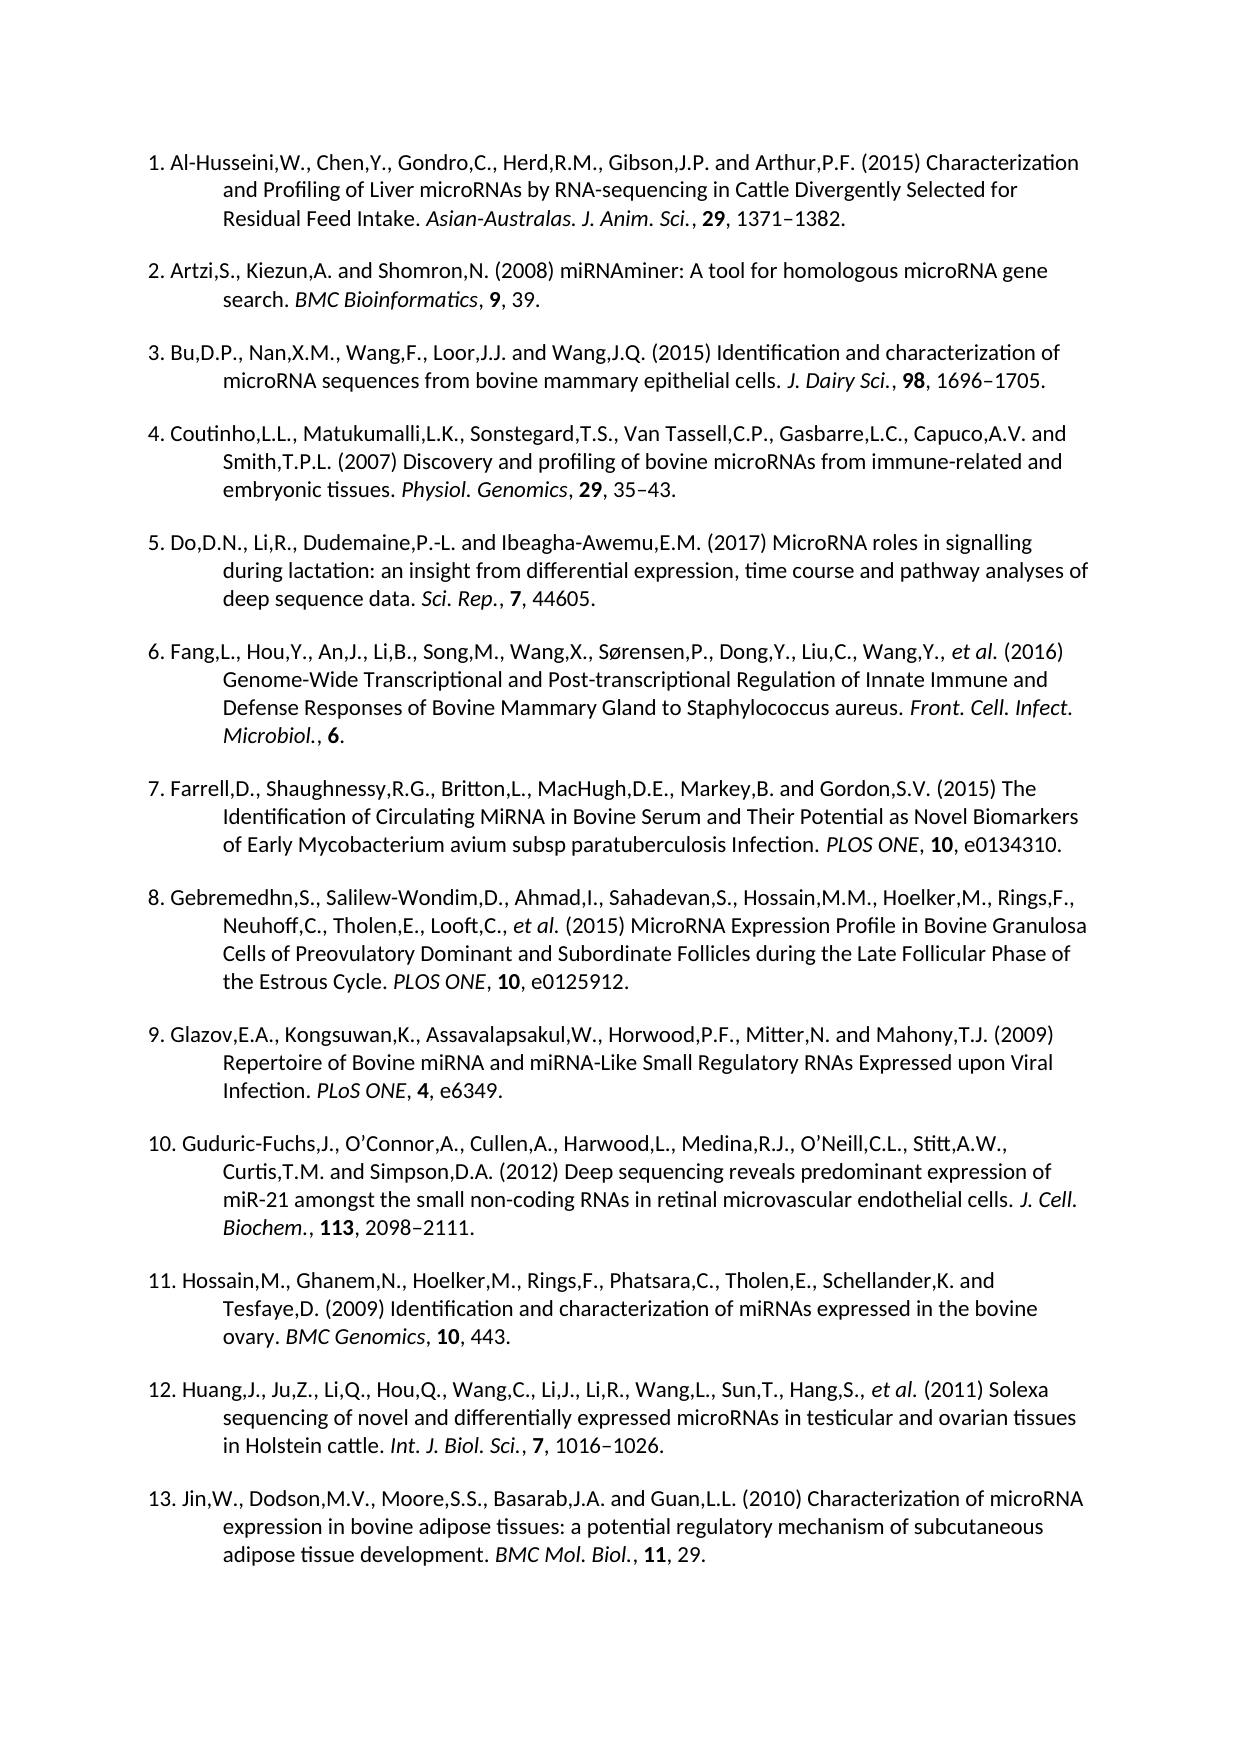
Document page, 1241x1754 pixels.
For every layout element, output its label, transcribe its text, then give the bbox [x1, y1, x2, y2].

text 7. Farrell,D., Shaughnessy,R.G., Britton,L., MacHugh,D.E., Markey,B. and Gordon,S.V. (2015) The Identification of Circulating MiRNA in Bovine Serum and Their Potential as Novel Biomarkers of Early Mycobacterium avium subsp paratuberculosis Infection. PLOS ONE, 10, e0134310. [148, 774, 1093, 858]
text 3. Bu,D.P., Nan,X.M., Wang,F., Loor,J.J. and Wang,J.Q. (2015) Identification and characterization of microRNA sequences from bovine mammary epithelial cells. J. Dairy Sci., 98, 1696–1705. [148, 338, 1093, 394]
text 6. Fang,L., Hou,Y., An,J., Li,B., Song,M., Wang,X., Sørensen,P., Dong,Y., Liu,C., Wang,Y., et al. (2016) Genome-Wide Transcriptional and Post-transcriptional Regulation of Innate Immune and Defense Responses of Bovine Mammary Gland to Staphylococcus aureus. Front. Cell. Infect. Microbiol., 6. [148, 637, 1093, 749]
text 2. Artzi,S., Kiezun,A. and Shomron,N. (2008) miRNAminer: A tool for homologous microRNA gene search. BMC Bioinformatics, 9, 39. [148, 257, 1093, 313]
text 10. Guduric-Fuchs,J., O’Connor,A., Cullen,A., Harwood,L., Medina,R.J., O’Neill,C.L., Stitt,A.W., Curtis,T.M. and Simpson,D.A. (2012) Deep sequencing reveals predominant expression of miR-21 amongst the small non-coding RNAs in retinal microvascular endothelial cells. J. Cell. Biochem., 113, 2098–2111. [148, 1129, 1093, 1241]
text 11. Hossain,M., Ghanem,N., Hoelker,M., Rings,F., Phatsara,C., Tholen,E., Schellander,K. and Tesfaye,D. (2009) Identification and characterization of miRNAs expressed in the bovine ovary. BMC Genomics, 10, 443. [148, 1266, 1093, 1350]
text 12. Huang,J., Ju,Z., Li,Q., Hou,Q., Wang,C., Li,J., Li,R., Wang,L., Sun,T., Hang,S., et al. (2011) Solexa sequencing of novel and differentially expressed microRNAs in testicular and ovarian tissues in Holstein cattle. Int. J. Biol. Sci., 7, 1016–1026. [148, 1375, 1093, 1459]
text 13. Jin,W., Dodson,M.V., Moore,S.S., Basarab,J.A. and Guan,L.L. (2010) Characterization of microRNA expression in bovine adipose tissues: a potential regulatory mechanism of subcutaneous adipose tissue development. BMC Mol. Biol., 11, 29. [148, 1484, 1093, 1568]
text 4. Coutinho,L.L., Matukumalli,L.K., Sonstegard,T.S., Van Tassell,C.P., Gasbarre,L.C., Capuco,A.V. and Smith,T.P.L. (2007) Discovery and profiling of bovine microRNAs from immune-related and embryonic tissues. Physiol. Genomics, 29, 35–43. [148, 419, 1093, 503]
text 1. Al-Husseini,W., Chen,Y., Gondro,C., Herd,R.M., Gibson,J.P. and Arthur,P.F. (2015) Characterization and Profiling of Liver microRNAs by RNA-sequencing in Cattle Divergently Selected for Residual Feed Intake. Asian-Australas. J. Anim. Sci., 29, 1371–1382. [148, 148, 1093, 232]
text 5. Do,D.N., Li,R., Dudemaine,P.-L. and Ibeagha-Awemu,E.M. (2017) MicroRNA roles in signalling during lactation: an insight from differential expression, time course and pathway analyses of deep sequence data. Sci. Rep., 7, 44605. [148, 528, 1093, 612]
text 9. Glazov,E.A., Kongsuwan,K., Assavalapsakul,W., Horwood,P.F., Mitter,N. and Mahony,T.J. (2009) Repertoire of Bovine miRNA and miRNA-Like Small Regulatory RNAs Expressed upon Viral Infection. PLoS ONE, 4, e6349. [148, 1020, 1093, 1104]
text 8. Gebremedhn,S., Salilew-Wondim,D., Ahmad,I., Sahadevan,S., Hossain,M.M., Hoelker,M., Rings,F., Neuhoff,C., Tholen,E., Looft,C., et al. (2015) MicroRNA Expression Profile in Bovine Granulosa Cells of Preovulatory Dominant and Subordinate Follicles during the Late Follicular Phase of the Estrous Cycle. PLOS ONE, 10, e0125912. [148, 883, 1093, 995]
